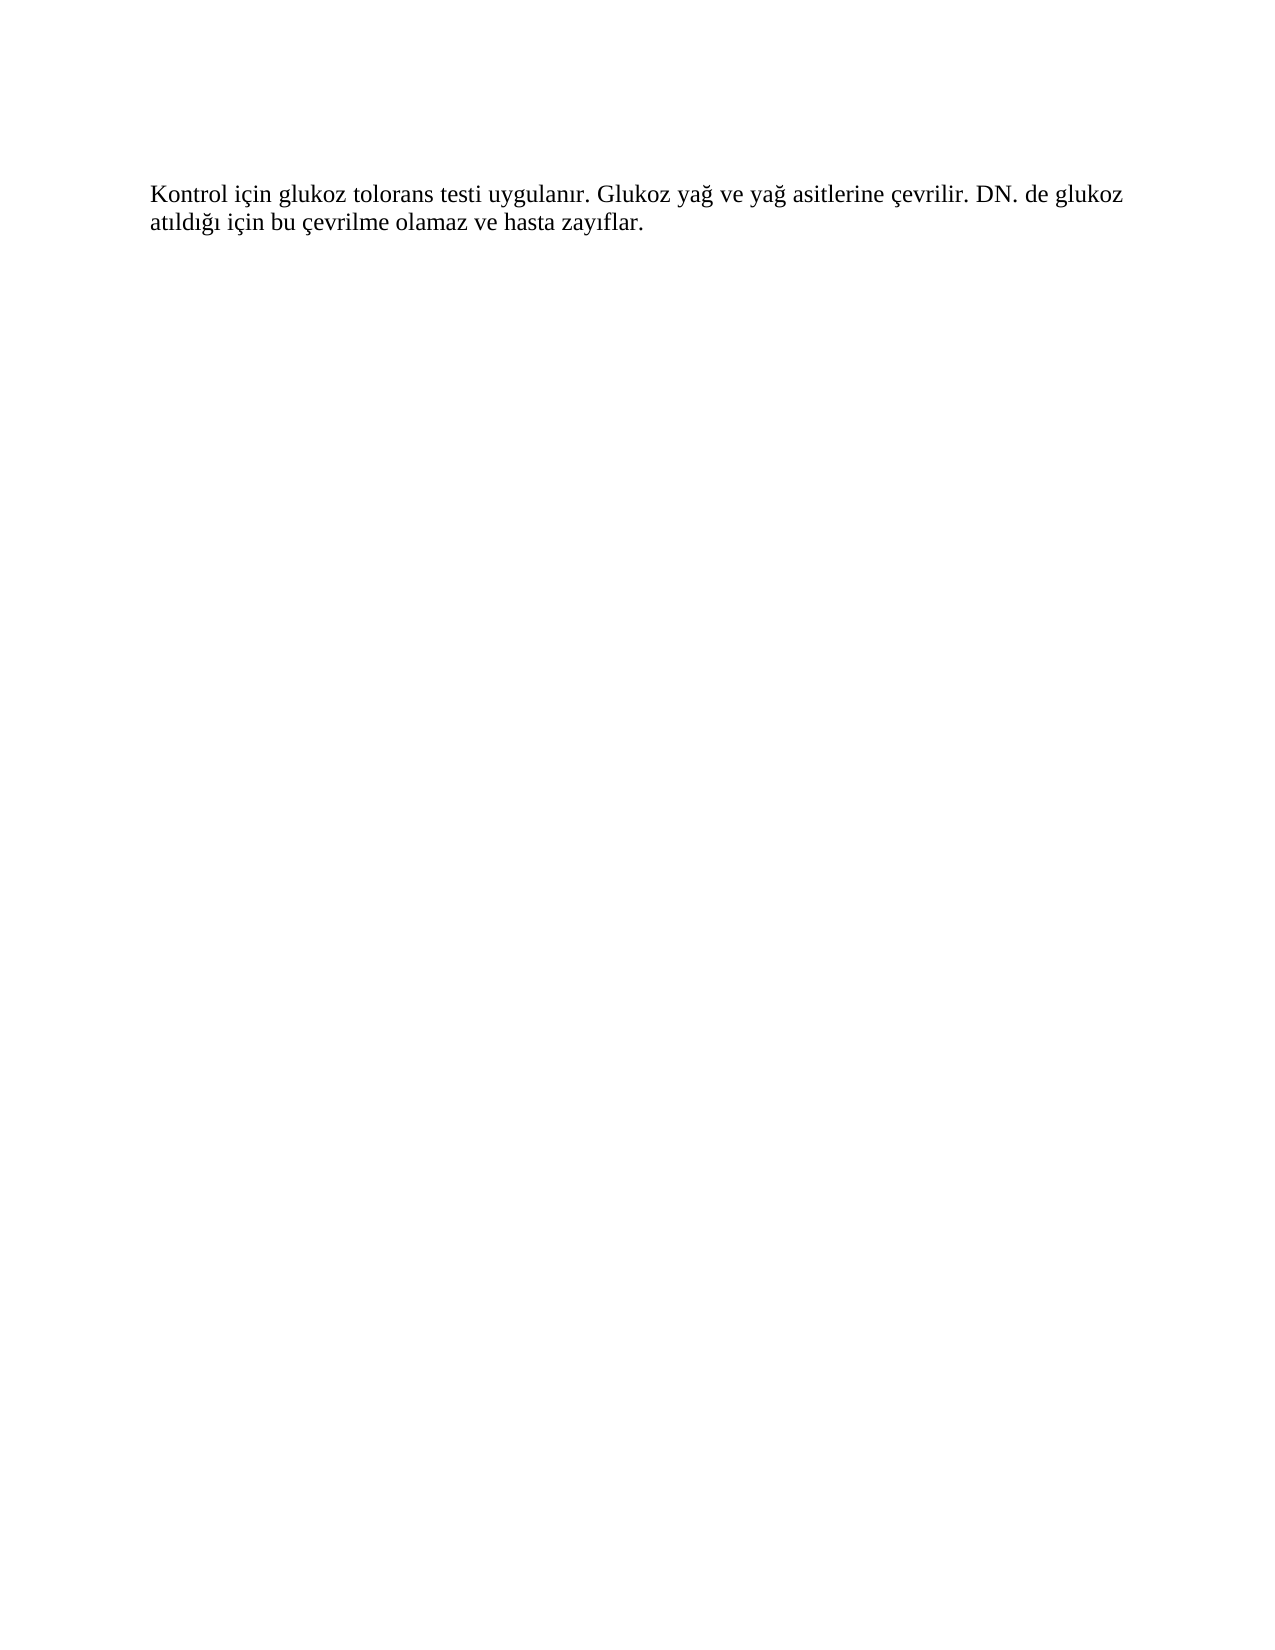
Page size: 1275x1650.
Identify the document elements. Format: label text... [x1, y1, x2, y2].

text Kontrol için glukoz tolorans testi uygulanır. Glukoz yağ ve yağ asitlerine çevrilir. DN. de glukoz atıldığı için bu çevrilme olamaz ve hasta zayıflar. [150, 179, 1125, 236]
